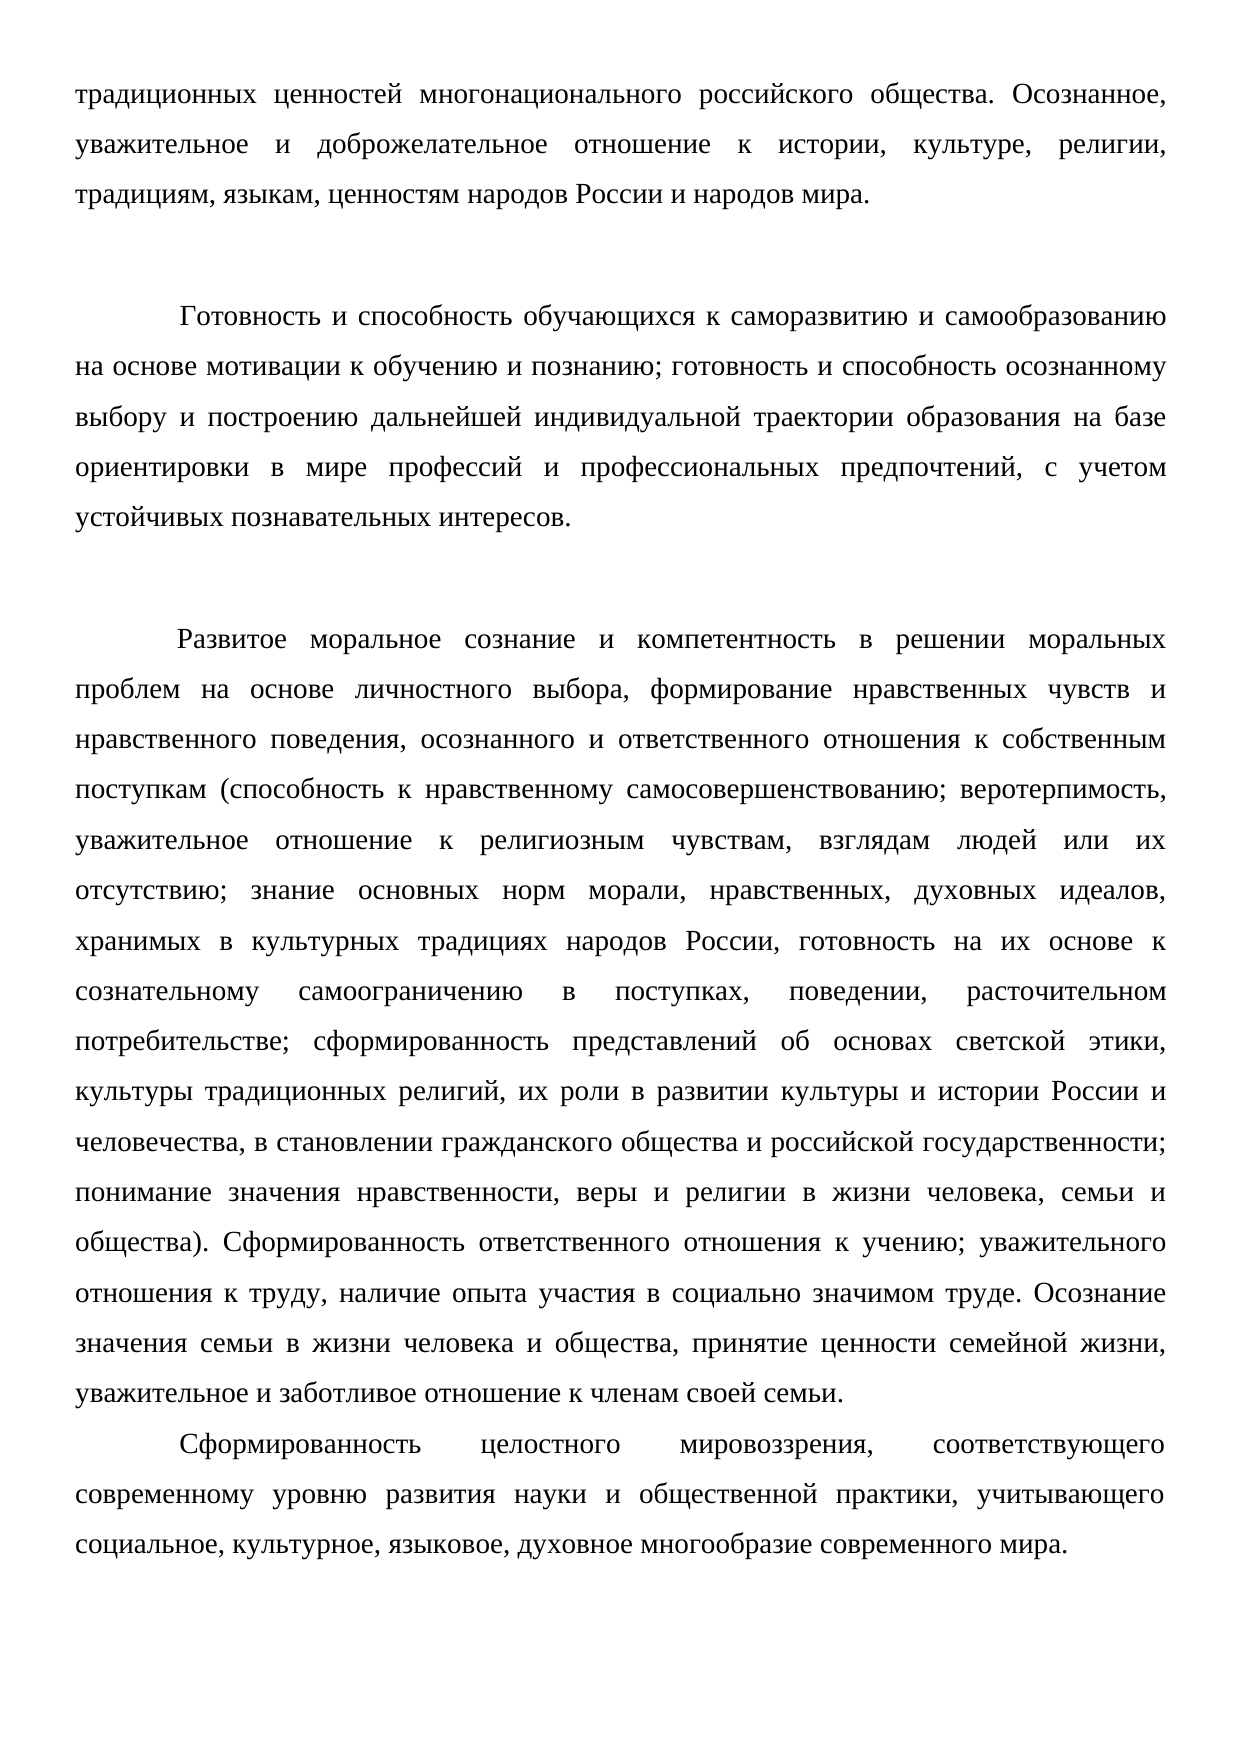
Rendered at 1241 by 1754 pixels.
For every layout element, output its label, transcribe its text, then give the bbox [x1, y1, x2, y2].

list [75, 76, 1167, 210]
list Сформированность целостного мировоззрения, соответствующего современному уровню развития науки и общественной практики, учитывающего социальное, культурное, языковое, духовное многообразие современного мира. [75, 1426, 1165, 1560]
list Готовность и способность обучающихся к саморазвитию и самообразованию на основе мотивации к обучению и познанию; готовность и способность осознанному выбору и построению дальнейшей индивидуальной траектории образования на базе ориентировки в мире профессий и профессиональных предпочтений, с учетом устойчивых познавательных интересов. [75, 298, 1167, 533]
list Развитое моральное сознание и компетентность в решении моральных проблем на основе личностного выбора, формирование нравственных чувств и нравственного поведения, осознанного и ответственного отношения к собственным поступкам (способность к нравственному самосовершенствованию; веротерпимость, уважительное отношение к религиозным чувствам, взглядам людей или их отсутствию; знание основных норм морали, нравственных, духовных идеалов, хранимых в культурных традициях народов России, готовность на их основе к сознательному самоограничению в поступках, поведении, расточительном потребительстве; сформированность представлений об основах светской этики, культуры традиционных религий, их роли в развитии культуры и истории России и человечества, в становлении гражданского общества и российской государственности; понимание значения нравственности, веры и религии в жизни человека, семьи и общества). Сформированность ответственного отношения к учению; уважительного отношения к труду, наличие опыта участия в социально значимом труде. Осознание значения семьи в жизни человека и общества, принятие ценности семейной жизни, уважительное и заботливое отношение к членам своей семьи. [75, 621, 1167, 1409]
